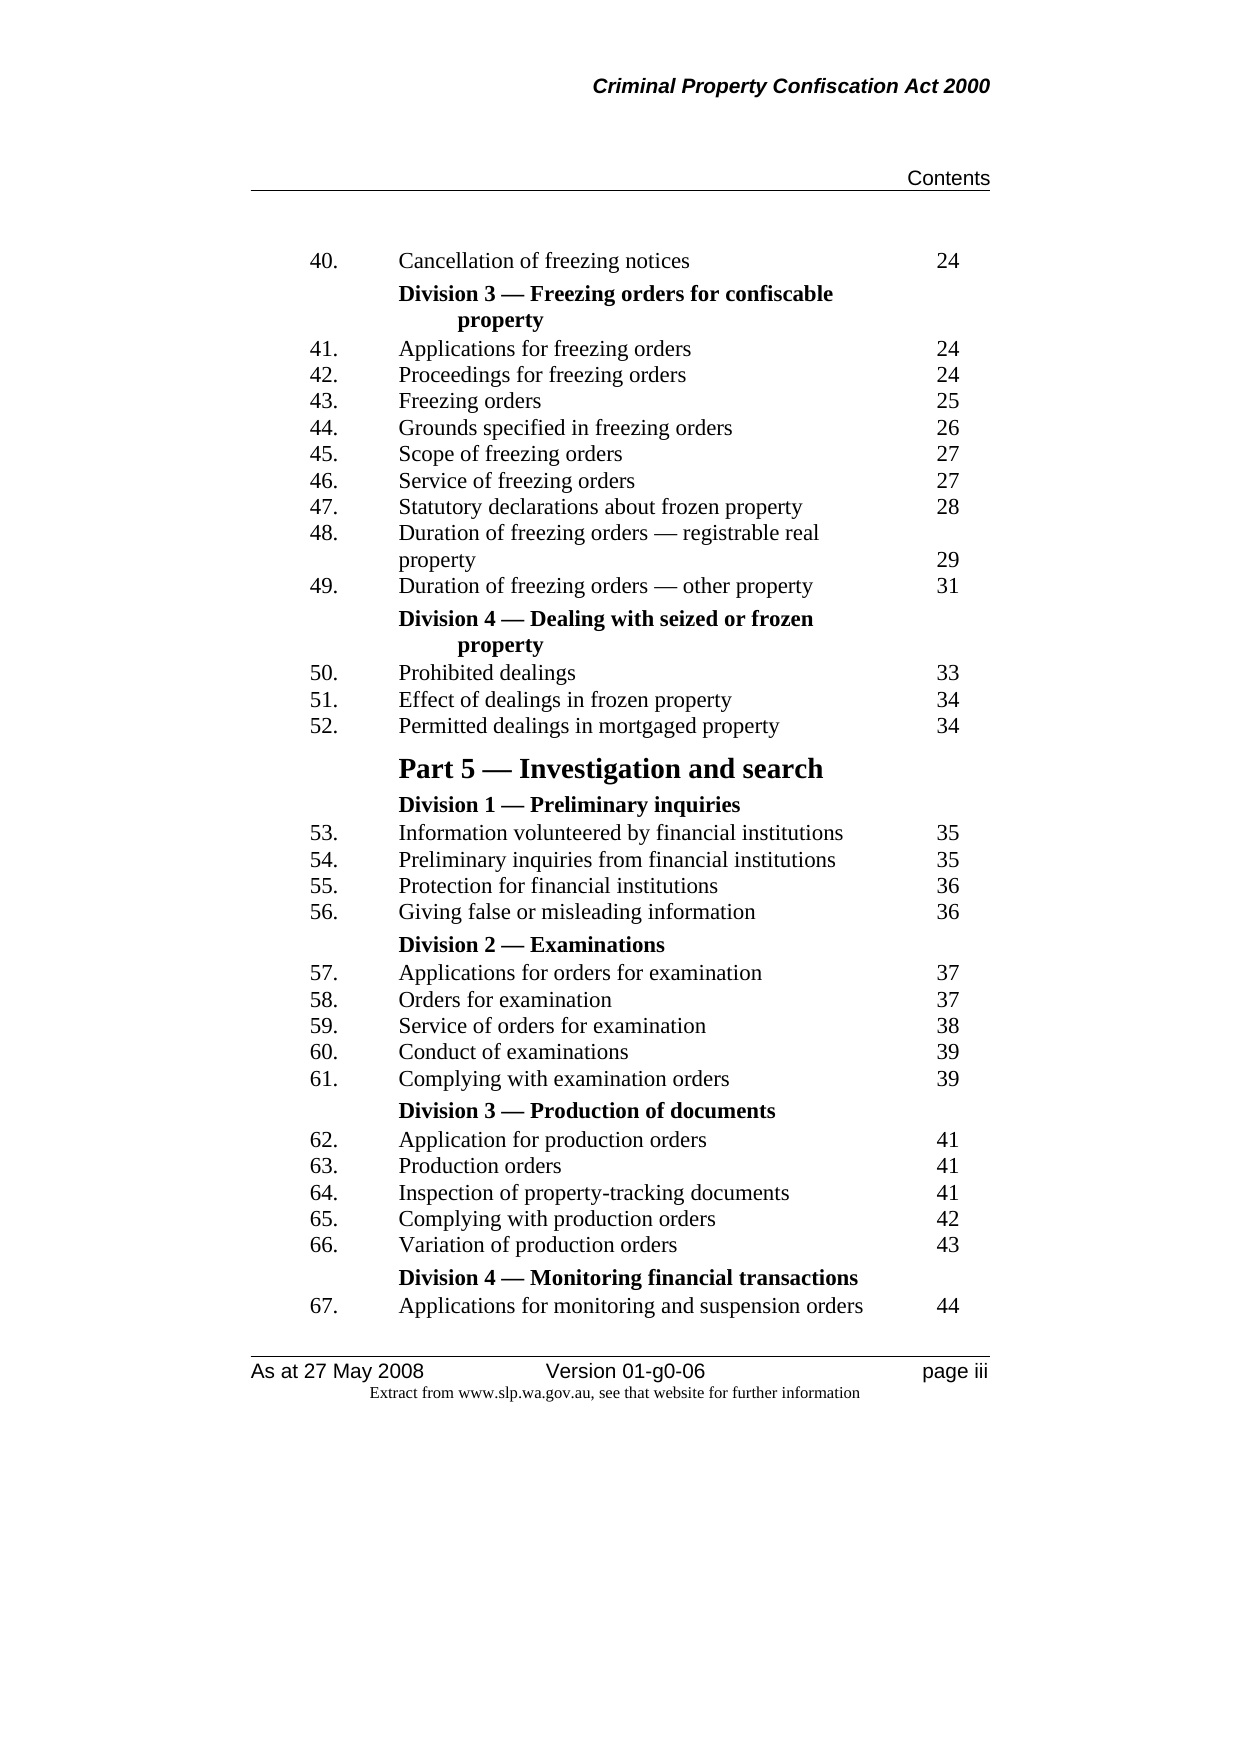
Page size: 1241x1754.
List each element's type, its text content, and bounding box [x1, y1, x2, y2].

text 53. Information volunteered by financial institutions 35 [309, 819, 872, 846]
text 62. Application for production orders 41 [309, 1126, 872, 1152]
text 56. Giving false or misleading information 36 [309, 898, 872, 925]
text Division 2 — Examinations [398, 931, 872, 957]
text Division 4 — Monitoring financial transactions [398, 1264, 872, 1290]
text Part 5 — Investigation and search [398, 751, 872, 784]
text 42. Proceedings for freezing orders 24 [309, 361, 872, 388]
text 46. Service of freezing orders 27 [309, 467, 872, 493]
text 65. Complying with production orders 42 [309, 1205, 872, 1231]
text 52. Permitted dealings in mortgaged property 34 [309, 712, 872, 738]
text 45. Scope of freezing orders 27 [309, 440, 872, 467]
text 48. Duration of freezing orders — registrable real property 29 [309, 519, 872, 572]
text 58. Orders for examination 37 [309, 986, 872, 1012]
text 49. Duration of freezing orders — other property 31 [309, 572, 872, 598]
text 50. Prohibited dealings 33 [309, 659, 872, 686]
text 64. Inspection of property-tracking documents 41 [309, 1178, 872, 1205]
text 47. Statutory declarations about frozen property 28 [309, 493, 872, 519]
text 67. Applications for monitoring and suspension orders 44 [309, 1292, 872, 1319]
text 55. Protection for financial institutions 36 [309, 872, 872, 898]
text 59. Service of orders for examination 38 [309, 1012, 872, 1038]
text 40. Cancellation of freezing notices 24 [309, 247, 872, 274]
text 54. Preliminary inquiries from financial institutions 35 [309, 846, 872, 872]
text 66. Variation of production orders 43 [309, 1231, 872, 1258]
text 57. Applications for orders for examination 37 [309, 959, 872, 986]
text Division 3 — Production of documents [398, 1097, 872, 1124]
text 61. Complying with examination orders 39 [309, 1065, 872, 1091]
text Division 3 — Freezing orders for confiscable property [398, 280, 872, 333]
text 60. Conduct of examinations 39 [309, 1038, 872, 1065]
text 51. Effect of dealings in frozen property 34 [309, 686, 872, 712]
text 41. Applications for freezing orders 24 [309, 335, 872, 361]
text 63. Production orders 41 [309, 1152, 872, 1178]
text Division 1 — Preliminary inquiries [398, 791, 872, 817]
text 43. Freezing orders 25 [309, 388, 872, 414]
text 44. Grounds specified in freezing orders 26 [309, 414, 872, 440]
text Division 4 — Dealing with seized or frozen property [398, 605, 872, 657]
